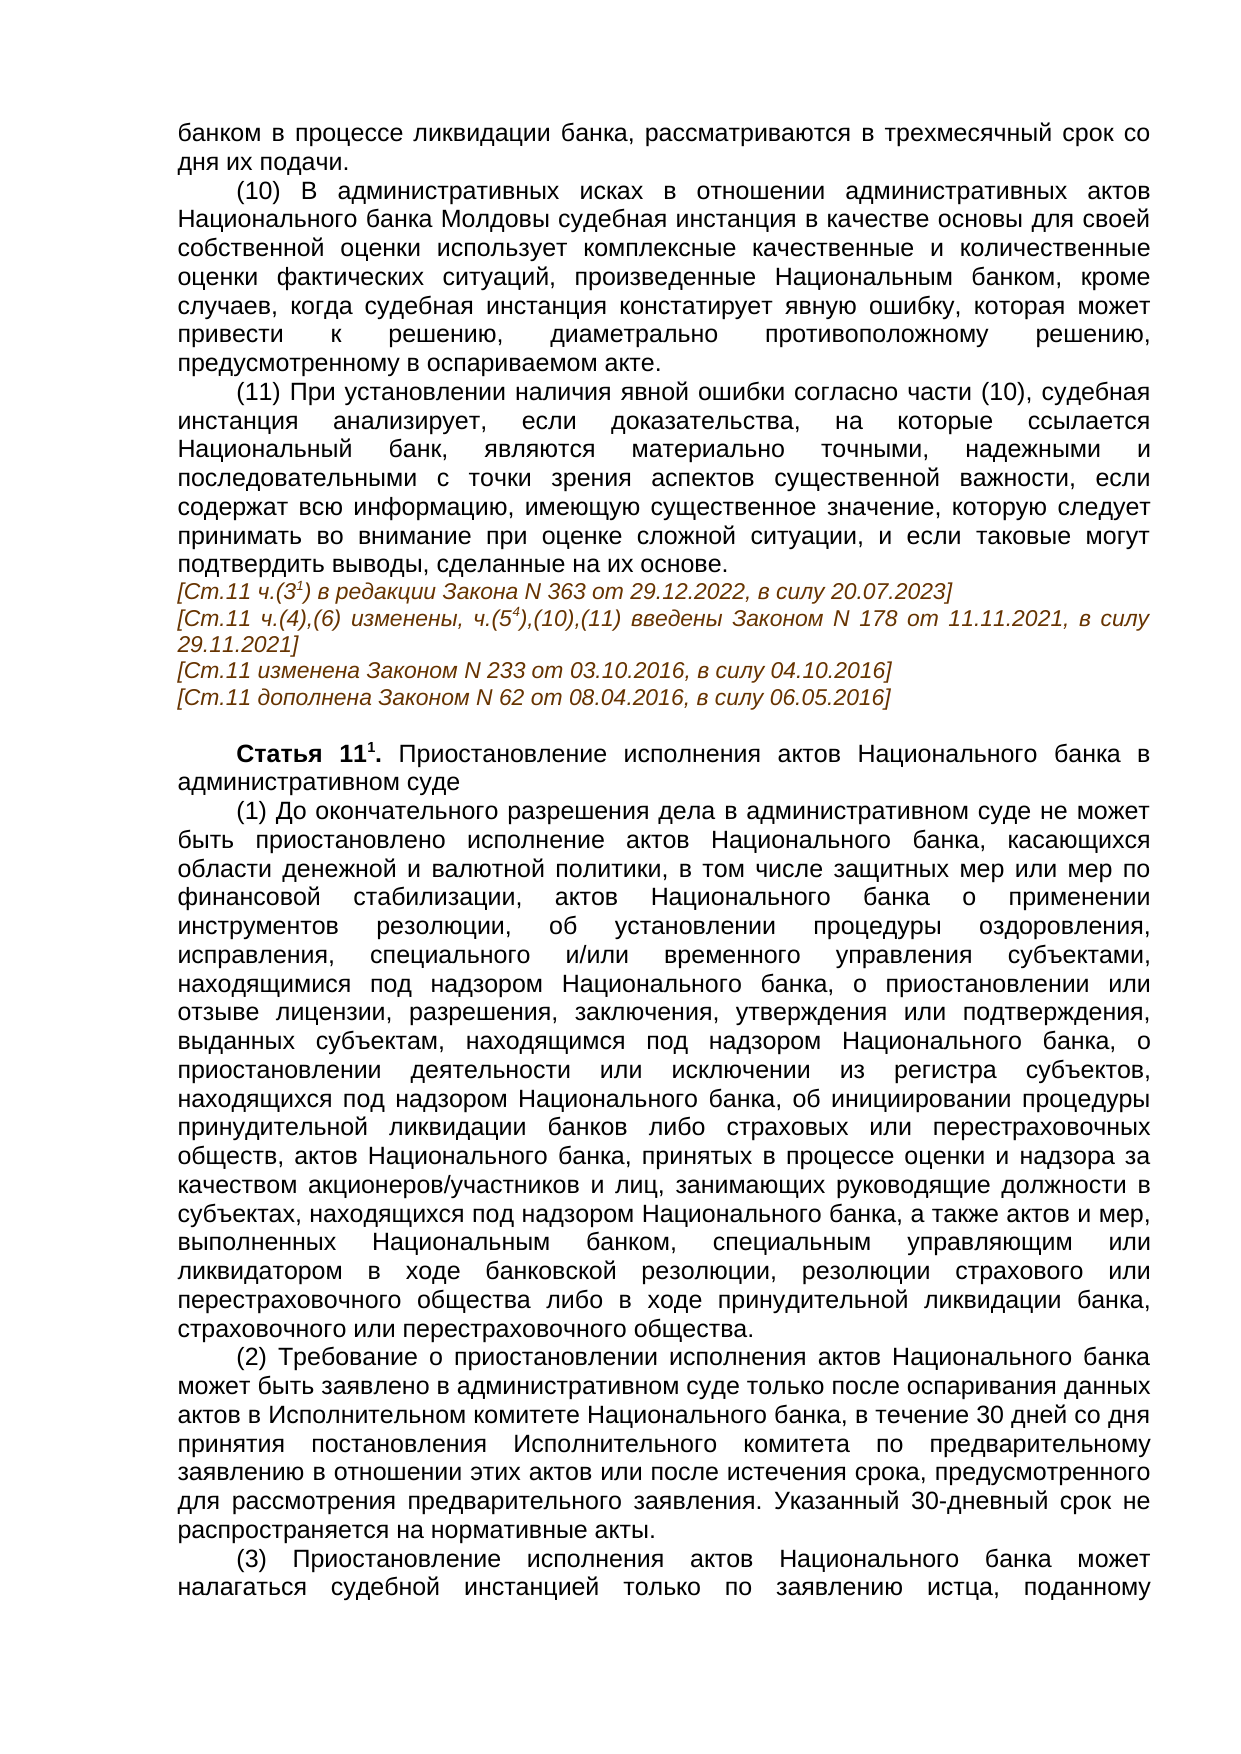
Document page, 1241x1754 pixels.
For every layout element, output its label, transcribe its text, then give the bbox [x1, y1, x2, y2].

text [Ст.11 дополнена Законом N 62 от 08.04.2016, в силу 06.05.2016] [177, 683, 1152, 710]
text [Ст.11 изменена Законом N 233 от 03.10.2016, в силу 04.10.2016] [177, 657, 1152, 683]
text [177, 118, 1152, 176]
text [Ст.11 ч.(31) в редакции Закона N 363 от 29.12.2022, в силу 20.07.2023] [177, 578, 1152, 604]
text (10) В административных исках в отношении административных актов Национального банка Молдовы судебная инстанция в качестве основы для своей собственной оценки использует комплексные качественные и количественные оценки фактических ситуаций, произведенные Национальным банком, кроме случаев, когда судебная инстанция констатирует явную ошибку, которая может привести к решению, диаметрально противоположному решению, предусмотренному в оспариваемом акте. [177, 176, 1152, 377]
text Статья 111. Приостановление исполнения актов Национального банка в административном суде [177, 739, 1152, 796]
text (1) До окончательного разрешения дела в административном суде не может быть приостановлено исполнение актов Национального банка, касающихся области денежной и валютной политики, в том числе защитных мер или мер по финансовой стабилизации, актов Национального банка о применении инструментов резолюции, об установлении процедуры оздоровления, исправления, специального и/или временного управления субъектами, находящимися под надзором Национального банка, о приостановлении или отзыве лицензии, разрешения, заключения, утверждения или подтверждения, выданных субъектам, находящимся под надзором Национального банка, о приостановлении деятельности или исключении из регистра субъектов, находящихся под надзором Национального банка, об инициировании процедуры принудительной ликвидации банков либо страховых или перестраховочных обществ, актов Национального банка, принятых в процессе оценки и надзора за качеством акционеров/участников и лиц, занимающих руководящие должности в субъектах, находящихся под надзором Национального банка, а также актов и мер, выполненных Национальным банком, специальным управляющим или ликвидатором в ходе банковской резолюции, резолюции страхового или перестраховочного общества либо в ходе принудительной ликвидации банка, страховочного или перестраховочного общества. [177, 796, 1152, 1342]
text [177, 1544, 1152, 1601]
text [Ст.11 ч.(4),(6) изменены, ч.(54),(10),(11) введены Законом N 178 от 11.11.2021, в силу 29.11.2021] [177, 604, 1152, 657]
text (11) При установлении наличия явной ошибки согласно части (10), судебная инстанция анализирует, если доказательства, на которые ссылается Национальный банк, являются материально точными, надежными и последовательными с точки зрения аспектов существенной важности, если содержат всю информацию, имеющую существенное значение, которую следует принимать во внимание при оценке сложной ситуации, и если таковые могут подтвердить выводы, сделанные на их основе. [177, 377, 1152, 578]
text (2) Требование о приостановлении исполнения актов Национального банка может быть заявлено в административном суде только после оспаривания данных актов в Исполнительном комитете Национального банка, в течение 30 дней со дня принятия постановления Исполнительного комитета по предварительному заявлению в отношении этих актов или после истечения срока, предусмотренного для рассмотрения предварительного заявления. Указанный 30-дневный срок не распространяется на нормативные акты. [177, 1342, 1152, 1544]
